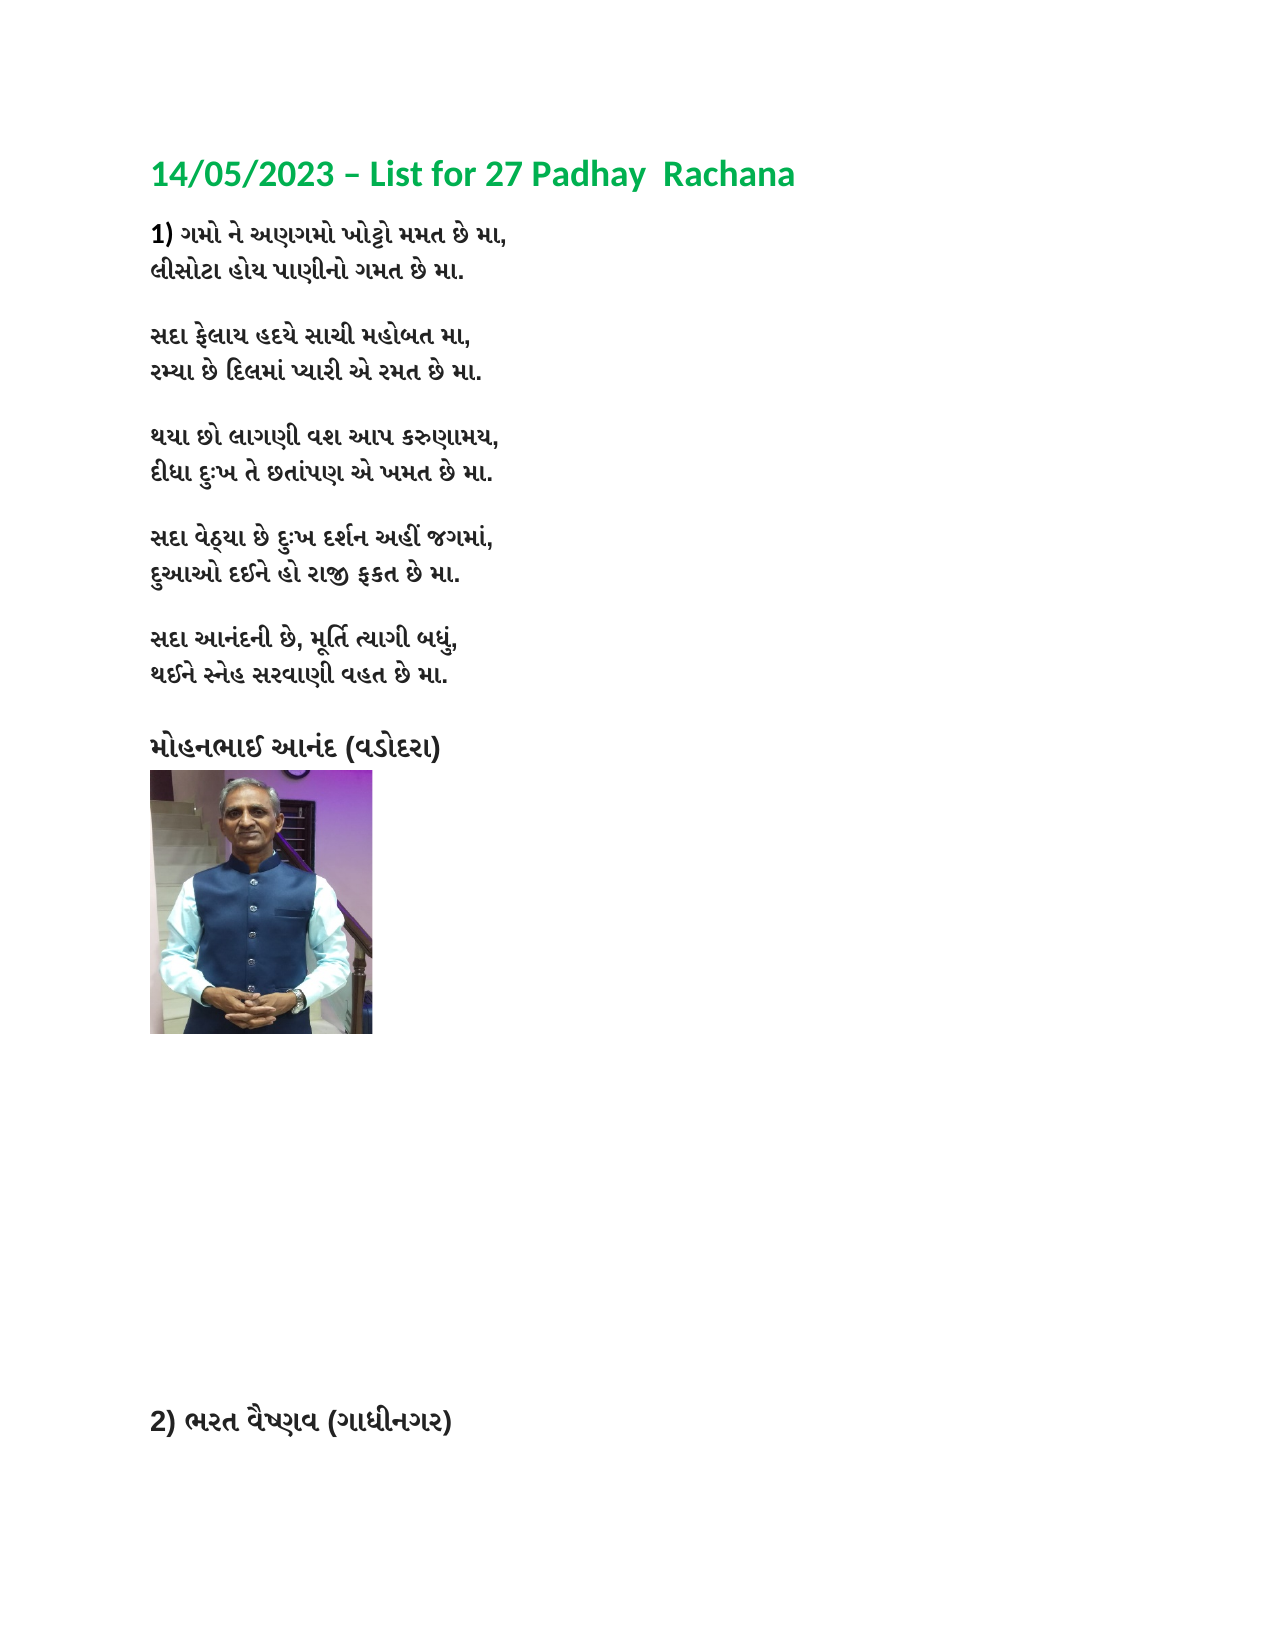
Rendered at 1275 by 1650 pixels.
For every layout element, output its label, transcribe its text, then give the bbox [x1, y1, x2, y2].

text 14/05/2023 – List for 27 Padhay Rachana [150, 150, 1125, 196]
text 1) ગમો ને અણગમો ખોટ્ટો મમત છે મા, લીસોટા હોય પાણીનો ગમત છે મા. સદા ફેલાય હદયે સાચી ‌મહોબત મા, રમ્યા છે દિલમાં પ્યારી એ રમત છે મા. થયા છો લાગણી વશ આપ કરુણામય, દીધા દુઃખ તે છતાંપણ એ ખમત છે મા. સદા વેઠ્યા છે દુઃખ દર્શન અહીં જગમાં, દુઆઓ દઈને હો રાજી ફકત છે મા. સદા આનંદની છે, મૂર્તિ ત્યાગી બધું, થઈને સ્નેહ સરવાણી વહત છે મા. મોહનભાઈ આનંદ (વડોદરા) [150, 215, 1125, 770]
picture [150, 770, 373, 1034]
text 2) ભરત વૈષ્ણવ (ગાધીનગર) [442, 1400, 1125, 1444]
text 2) ભરત વૈષ્ણવ (ગાધીનગર) [150, 1400, 442, 1444]
